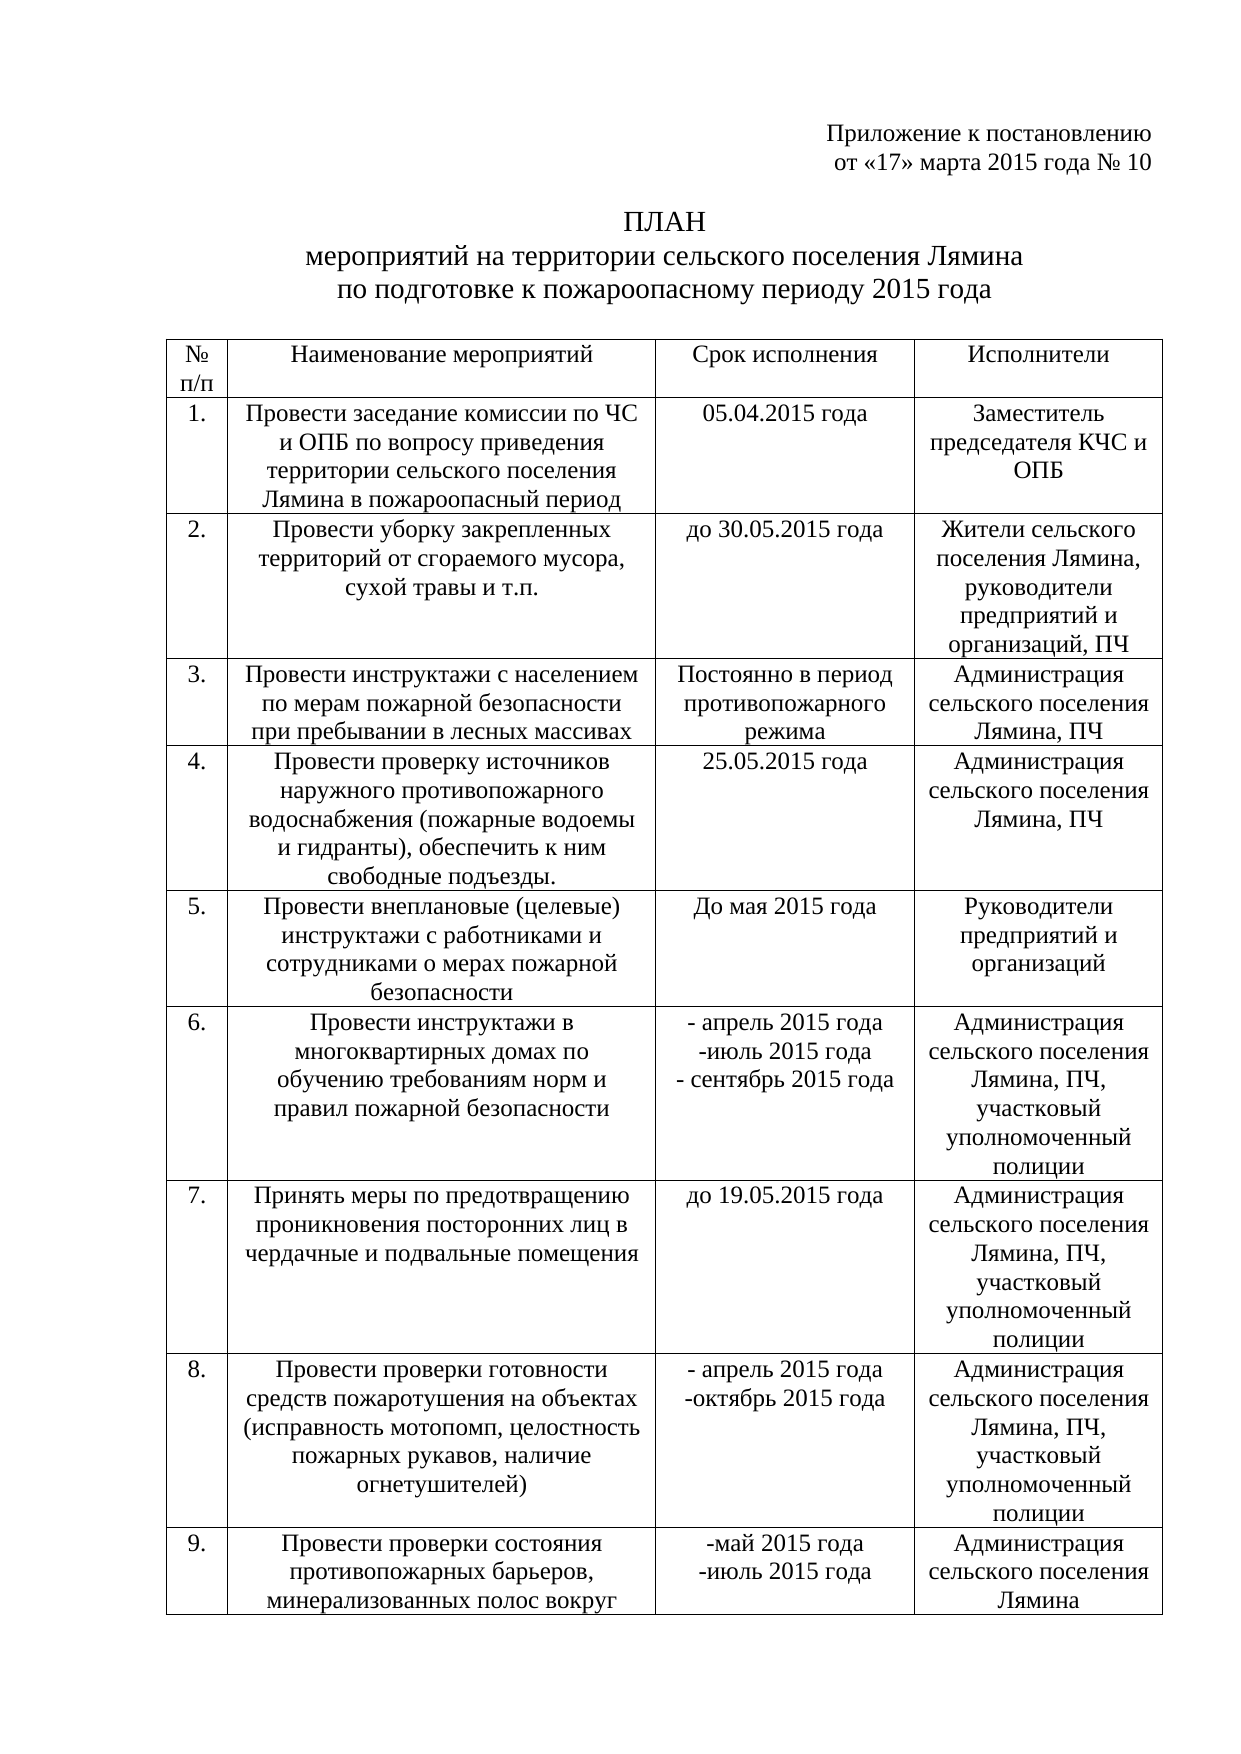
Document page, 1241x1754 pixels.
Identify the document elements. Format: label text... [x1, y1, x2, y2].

table_cell Провести уборку закрепленных территорий от сгораемого мусора, сухой травы и т.п. [228, 514, 655, 658]
table_cell Провести инструктажи в многоквартирных домах по обучению требованиям норм и правил пожарной безопасности [228, 1007, 655, 1179]
table_cell До мая 2015 года [656, 891, 914, 1006]
table_cell 4. [167, 746, 227, 890]
table_cell 1. [167, 398, 227, 513]
table_header Исполнители [915, 340, 1162, 397]
table_cell Администрация сельского поселения Лямина, ПЧ, участковый уполномоченный полиции [915, 1181, 1162, 1353]
table_cell Администрация сельского поселения Лямина, ПЧ, участковый уполномоченный полиции [915, 1007, 1162, 1179]
table_cell до 30.05.2015 года [656, 514, 914, 658]
table_cell 05.04.2015 года [656, 398, 914, 513]
table_cell Провести заседание комиссии по ЧС и ОПБ по вопросу приведения территории сельского поселения Лямина в пожароопасный период [228, 398, 655, 513]
table_cell Заместитель председателя КЧС и ОПБ [915, 398, 1162, 513]
table_cell Администрация сельского поселения Лямина, ПЧ, участковый уполномоченный полиции [915, 1354, 1162, 1527]
table_cell Провести внеплановые (целевые) инструктажи с работниками и сотрудниками о мерах пожарной безопасности [228, 891, 655, 1006]
table_header Наименование мероприятий [228, 340, 655, 397]
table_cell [228, 1528, 655, 1614]
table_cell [915, 1528, 1162, 1614]
table_cell - апрель 2015 года -октябрь 2015 года [656, 1354, 914, 1527]
table_cell Провести проверку источников наружного противопожарного водоснабжения (пожарные водоемы и гидранты), обеспечить к ним свободные подъезды. [228, 746, 655, 890]
table_cell до 19.05.2015 года [656, 1181, 914, 1353]
table_cell Постоянно в период противопожарного режима [656, 659, 914, 745]
table_header № п/п [167, 340, 227, 397]
table_cell 6. [167, 1007, 227, 1179]
title по подготовке к пожароопасному периоду 2015 года [177, 271, 1152, 305]
title ПЛАН [177, 204, 1152, 238]
table_cell 3. [167, 659, 227, 745]
title от «17» марта 2015 года № 10 [177, 147, 1152, 176]
table_cell 2. [167, 514, 227, 658]
table_cell 8. [167, 1354, 227, 1527]
title мероприятий на территории сельского поселения Лямина [177, 238, 1152, 271]
table_cell Администрация сельского поселения Лямина, ПЧ [915, 659, 1162, 745]
table_cell 9. [167, 1528, 227, 1614]
table_cell 5. [167, 891, 227, 1006]
table_cell Администрация сельского поселения Лямина, ПЧ [915, 746, 1162, 890]
table_cell Жители сельского поселения Лямина, руководители предприятий и организаций, ПЧ [915, 514, 1162, 658]
table_cell 25.05.2015 года [656, 746, 914, 890]
table_header Срок исполнения [656, 340, 914, 397]
table_cell 7. [167, 1181, 227, 1353]
table_cell Руководители предприятий и организаций [915, 891, 1162, 1006]
table_cell Принять меры по предотвращению проникновения посторонних лиц в чердачные и подвальные помещения [228, 1181, 655, 1353]
title Приложение к постановлению [177, 118, 1152, 147]
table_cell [656, 1528, 914, 1614]
table_cell Провести инструктажи с населением по мерам пожарной безопасности при пребывании в лесных массивах [228, 659, 655, 745]
table_cell Провести проверки готовности средств пожаротушения на объектах (исправность мотопомп, целостность пожарных рукавов, наличие огнетушителей) [228, 1354, 655, 1527]
table_cell - апрель 2015 года -июль 2015 года - сентябрь 2015 года [656, 1007, 914, 1179]
